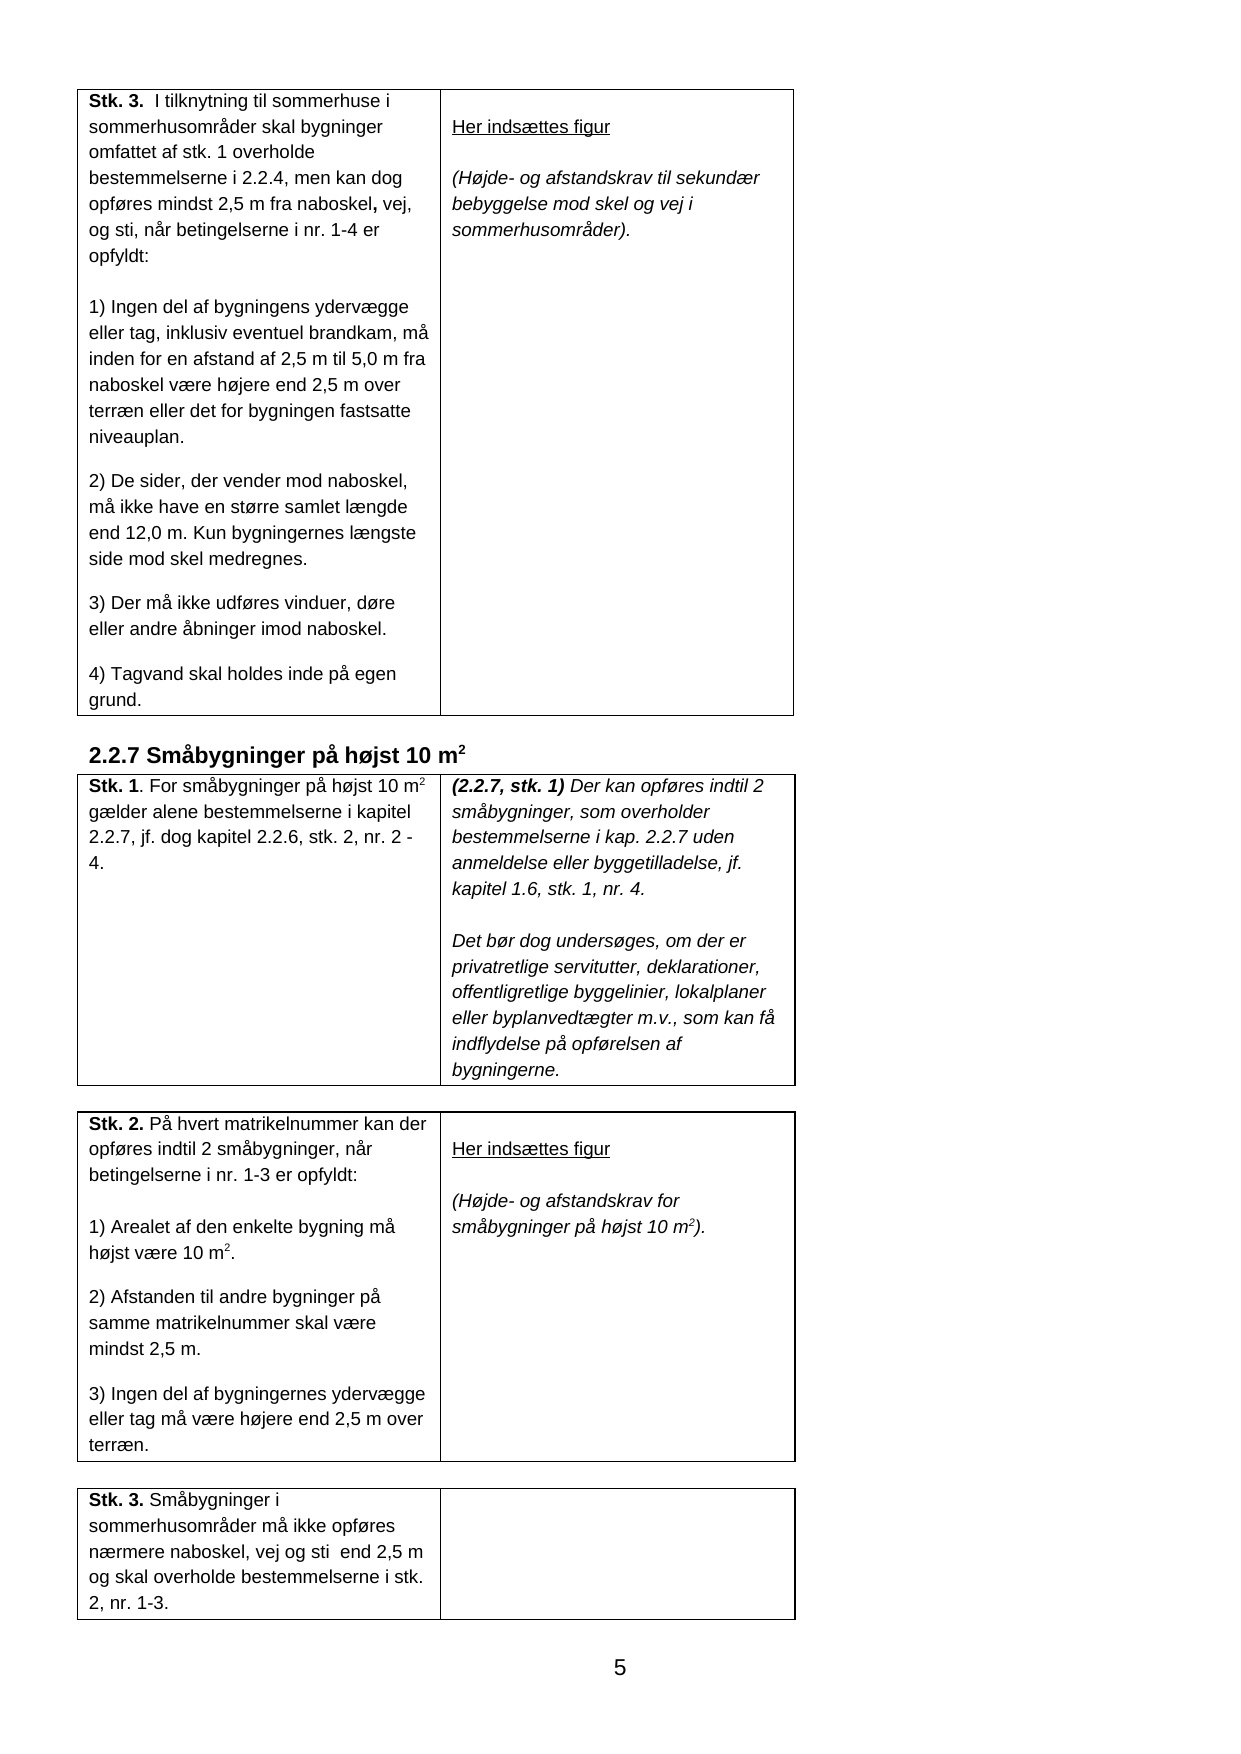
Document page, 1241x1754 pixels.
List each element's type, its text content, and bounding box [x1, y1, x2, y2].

table_header Stk. 1. For småbygninger på højst 10 m2 gælder alene bestemmelserne i kapitel 2.2.7, jf. dog kapitel 2.2.6, stk. 2, nr. 2 - 4. [78, 775, 440, 1084]
table_header Stk. 2. På hvert matrikelnummer kan der opføres indtil 2 småbygninger, når betingelserne i nr. 1-3 er opfyldt: 1) Arealet af den enkelte bygning må højst være 10 m2. 2) Afstanden til andre bygninger på samme matrikelnummer skal være mindst 2,5 m. 3) Ingen del af bygningernes ydervægge eller tag må være højere end 2,5 m over terræn. [78, 1113, 440, 1461]
table_header Her indsættes figur (Højde- og afstandskrav for småbygninger på højst 10 m2). [441, 1113, 794, 1461]
table_header [441, 1489, 794, 1619]
text 2.2.7 Småbygninger på højst 10 m2 [89, 742, 1152, 768]
table_header (2.2.7, stk. 1) Der kan opføres indtil 2 småbygninger, som overholder bestemmelserne i kap. 2.2.7 uden anmeldelse eller byggetilladelse, jf. kapitel 1.6, stk. 1, nr. 4. Det bør dog undersøges, om der er privatretlige servitutter, deklarationer, offentligretlige byggelinier, lokalplaner eller byplanvedtægter m.v., som kan få indflydelse på opførelsen af bygningerne. [441, 775, 794, 1084]
table_header Stk. 3. Småbygninger i sommerhusområder må ikke opføres nærmere naboskel, vej og sti end 2,5 m og skal overholde bestemmelserne i stk. 2, nr. 1-3. [78, 1489, 440, 1619]
table_header Her indsættes figur (Højde- og afstandskrav til sekundær bebyggelse mod skel og vej i sommerhusområder). [441, 90, 793, 715]
table_header Stk. 3. I tilknytning til sommerhuse i sommerhusområder skal bygninger omfattet af stk. 1 overholde bestemmelserne i 2.2.4, men kan dog opføres mindst 2,5 m fra naboskel, vej, og sti, når betingelserne i nr. 1-4 er opfyldt: 1) Ingen del af bygningens ydervægge eller tag, inklusiv eventuel brandkam, må inden for en afstand af 2,5 m til 5,0 m fra naboskel være højere end 2,5 m over terræn eller det for bygningen fastsatte niveauplan. 2) De sider, der vender mod naboskel, må ikke have en større samlet længde end 12,0 m. Kun bygningernes længste side mod skel medregnes. 3) Der må ikke udføres vinduer, døre eller andre åbninger imod naboskel. 4) Tagvand skal holdes inde på egen grund. [78, 90, 440, 715]
